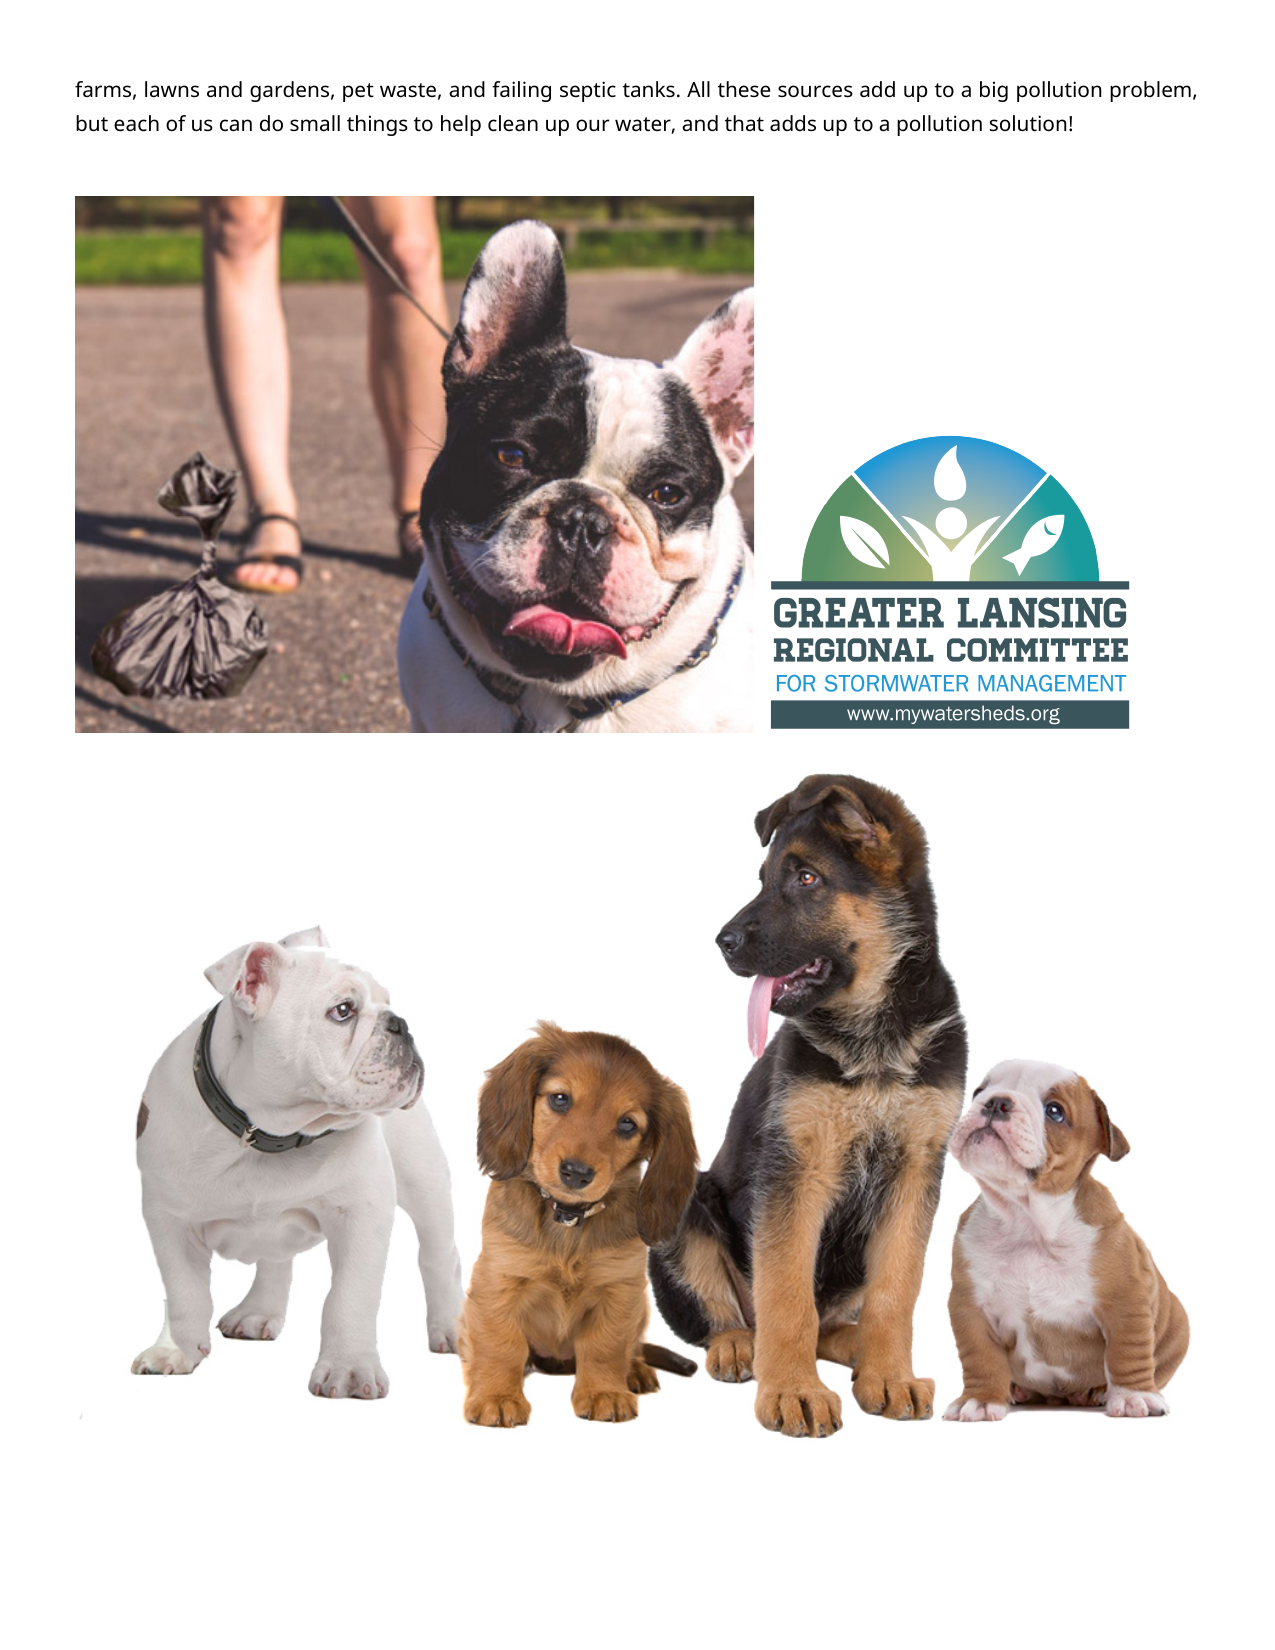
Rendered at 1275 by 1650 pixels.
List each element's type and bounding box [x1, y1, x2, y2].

picture [75, 734, 1199, 1449]
text [75, 75, 1200, 137]
picture [75, 196, 1146, 733]
